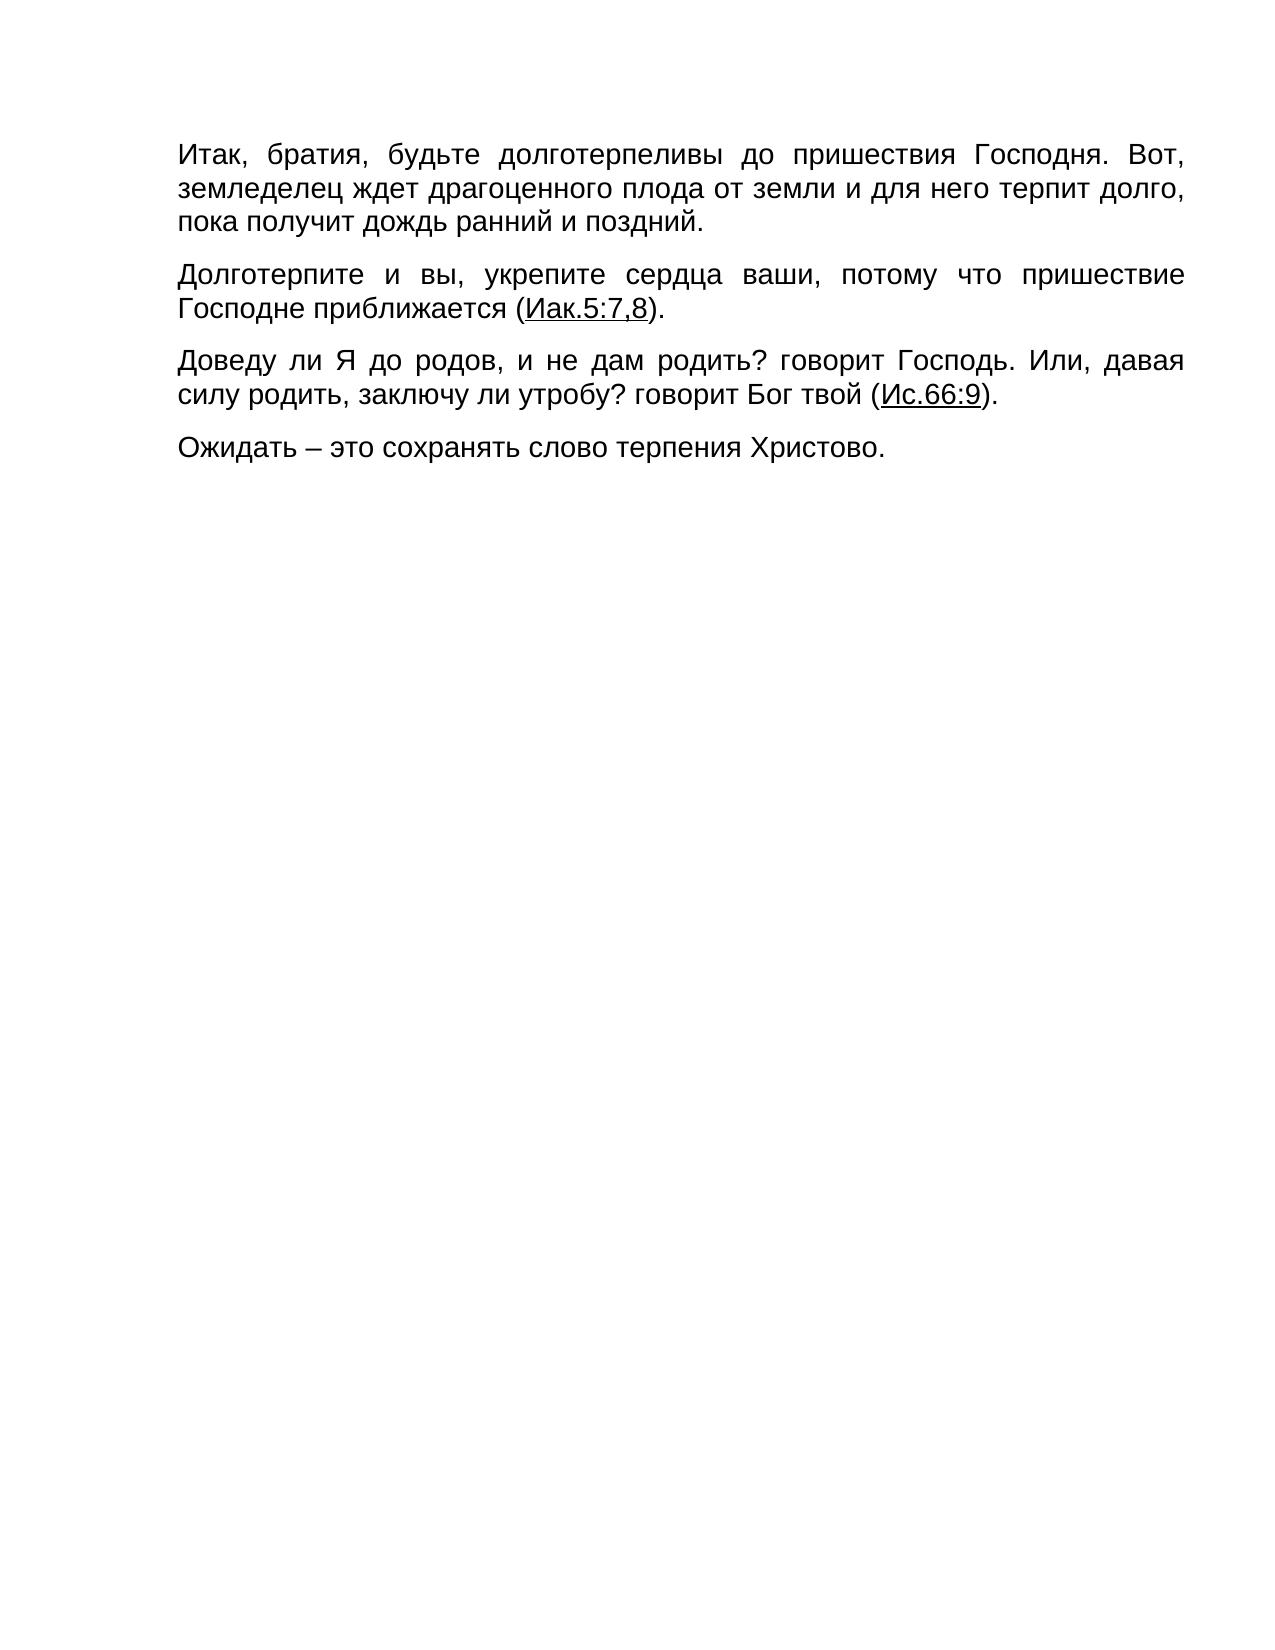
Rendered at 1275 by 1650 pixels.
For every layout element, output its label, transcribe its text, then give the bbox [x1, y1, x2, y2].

text Ожидать – это сохранять слово терпения Христово. [177, 429, 1186, 463]
text Итак, братия, будьте долготерпеливы до пришествия Господня. Вот, земледелец ждет драгоценного плода от земли и для него терпит долго, пока получит дождь ранний и поздний. [177, 137, 1186, 238]
text Доведу ли Я до родов, и не дам родить? говорит Господь. Или, давая силу родить, заключу ли утробу? говорит Бог твой (Ис.66:9). [177, 343, 1186, 410]
text Долготерпите и вы, укрепите сердца ваши, потому что пришествие Господне приближается (Иак.5:7,8). [177, 257, 1186, 324]
